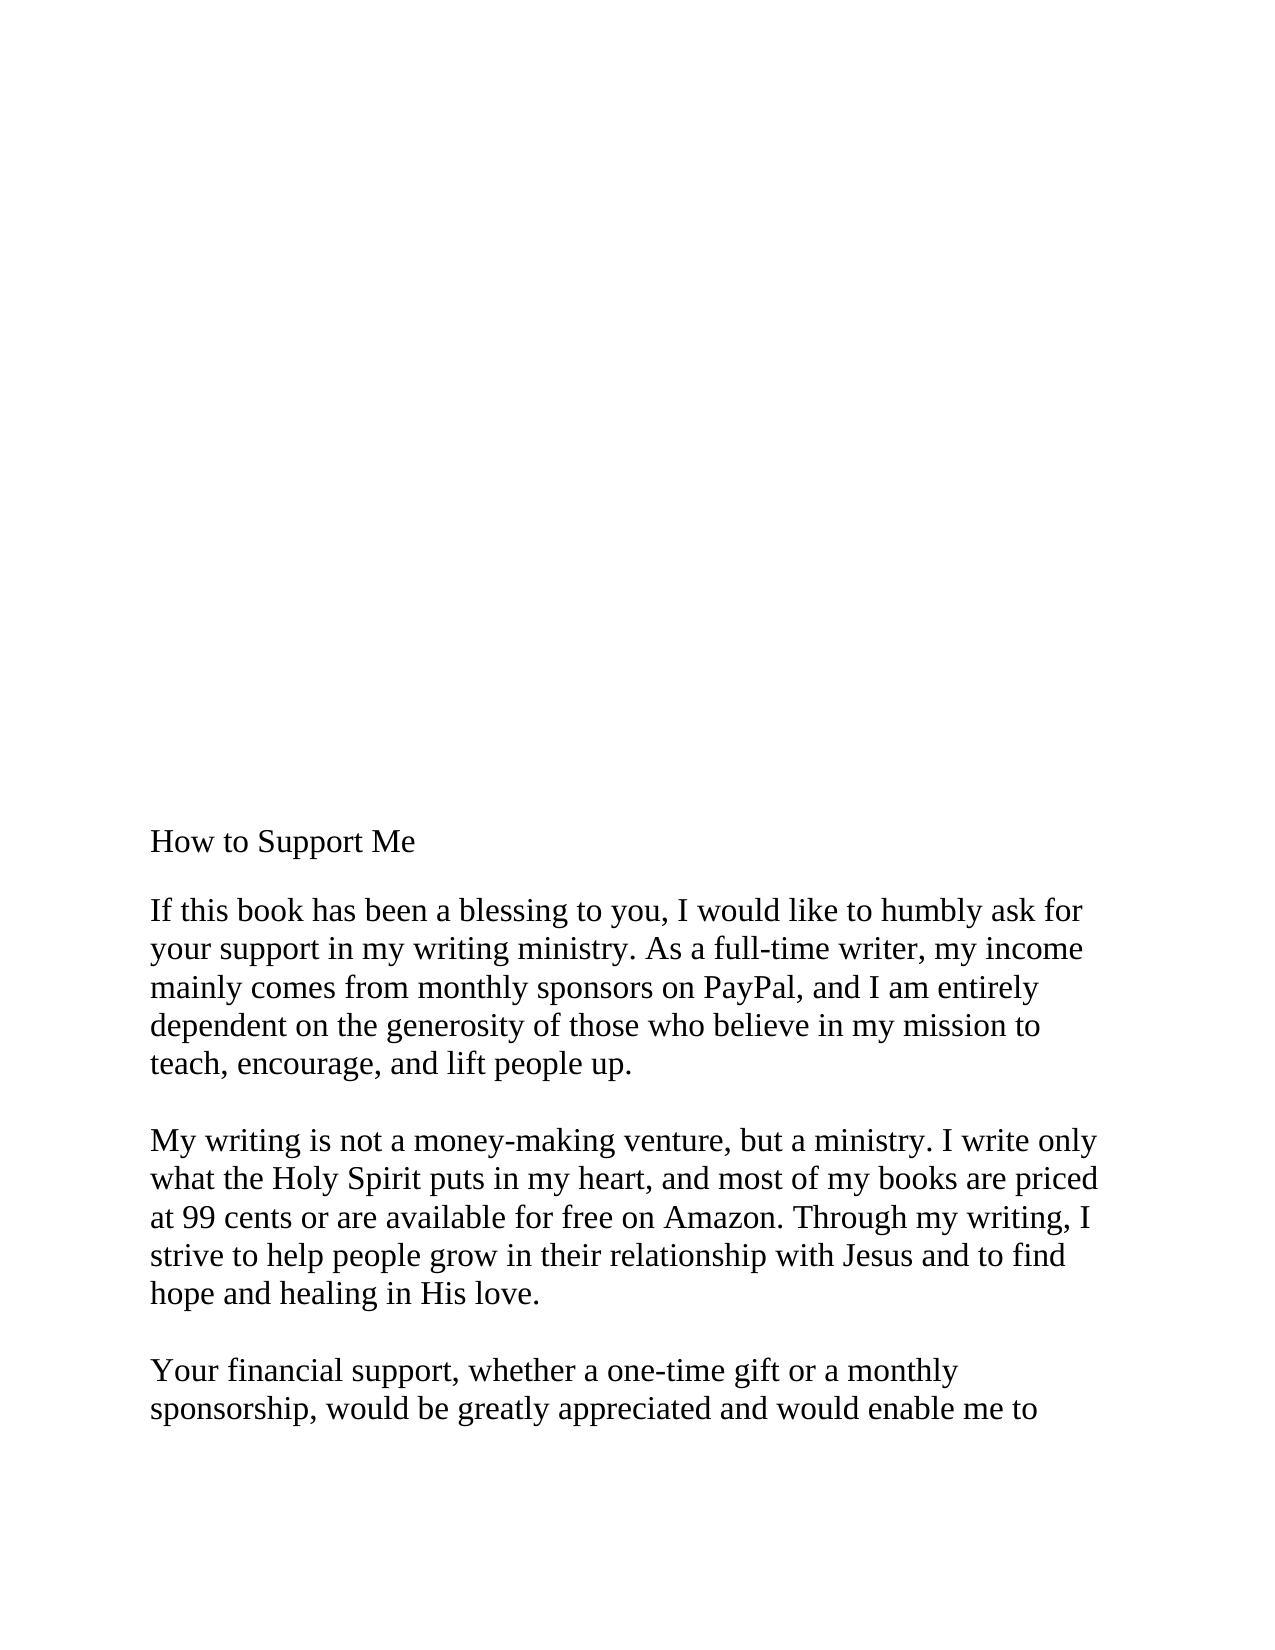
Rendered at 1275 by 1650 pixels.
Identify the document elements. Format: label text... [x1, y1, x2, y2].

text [150, 1350, 1125, 1427]
text How to Support Me [150, 821, 1125, 860]
text My writing is not a money-making venture, but a ministry. I write only what the Holy Spirit puts in my heart, and most of my books are priced at 99 cents or are available for free on Amazon. Through my writing, I strive to help people grow in their relationship with Jesus and to find hope and healing in His love. [150, 1120, 1125, 1312]
text If this book has been a blessing to you, I would like to humbly ask for your support in my writing ministry. As a full-time writer, my income mainly comes from monthly sponsors on PayPal, and I am entirely dependent on the generosity of those who believe in my mission to teach, encourage, and lift people up. [150, 890, 1125, 1082]
